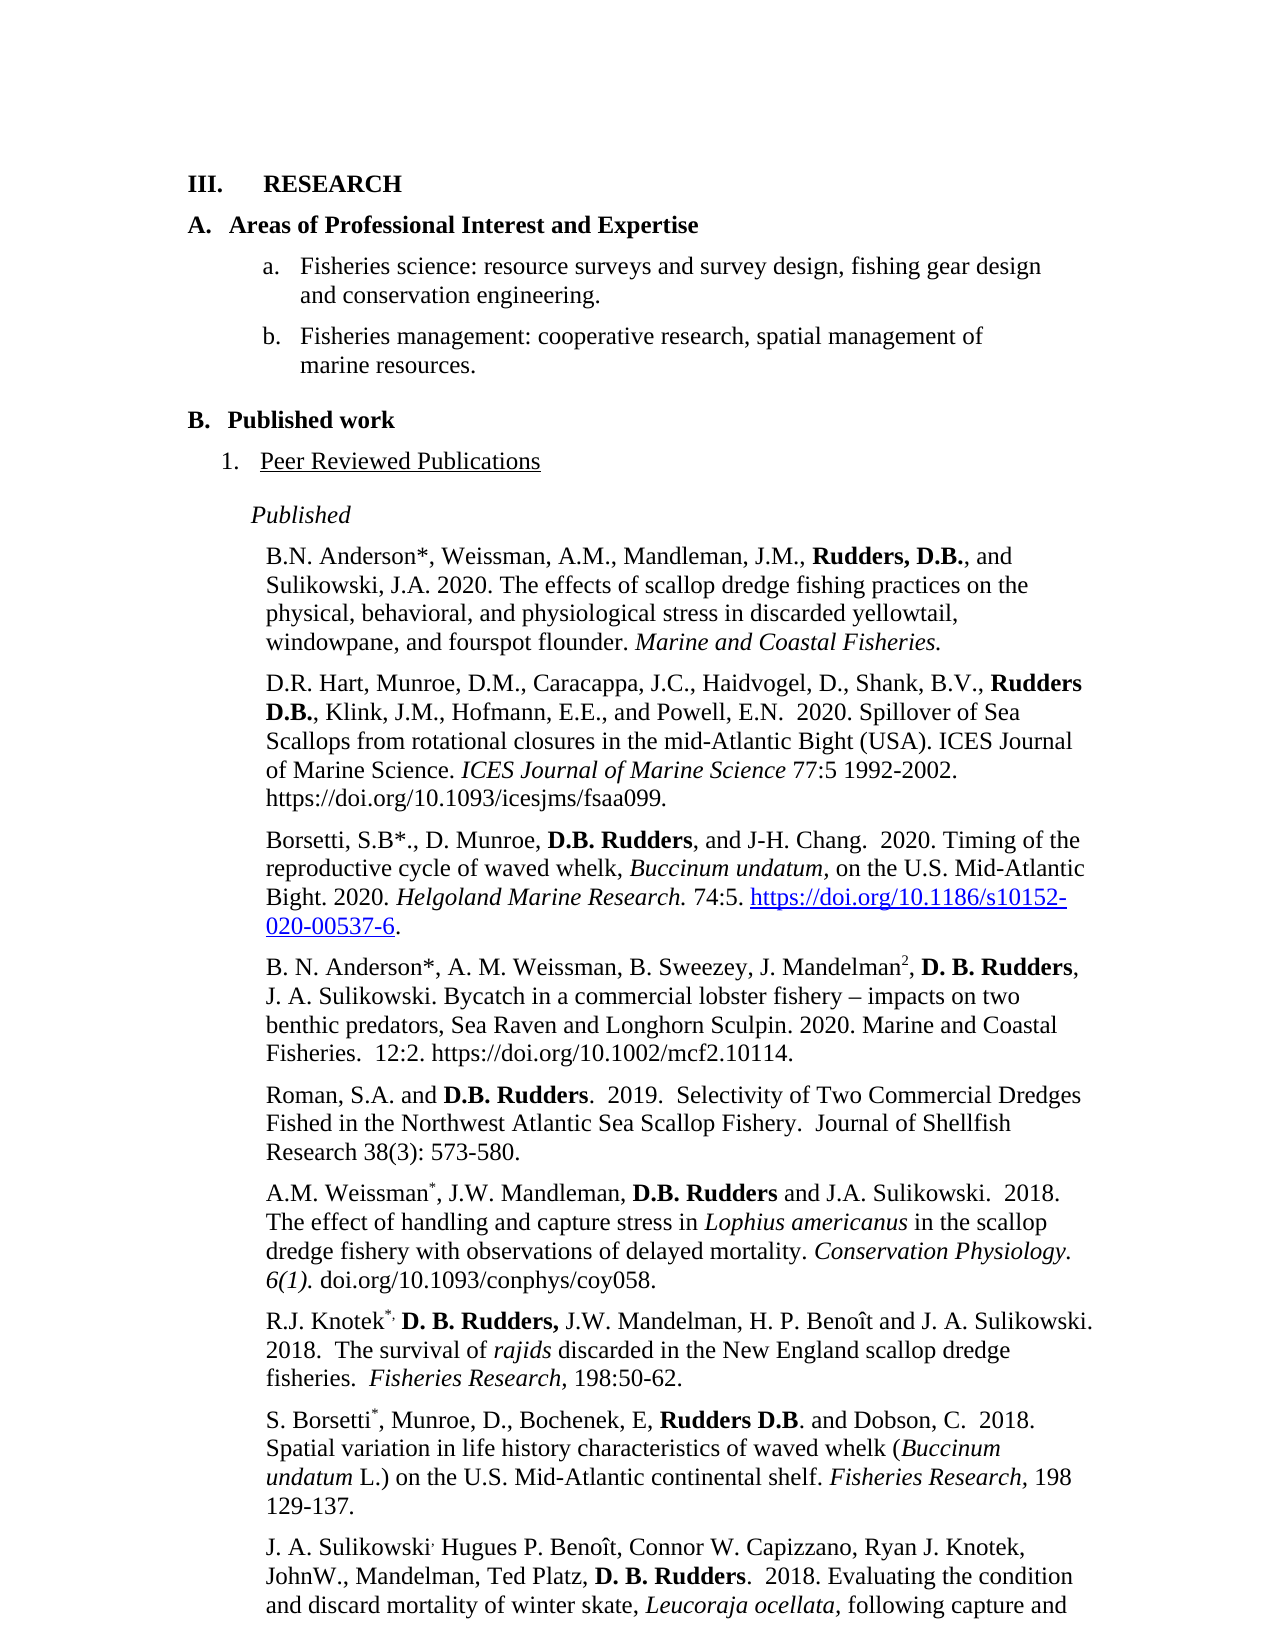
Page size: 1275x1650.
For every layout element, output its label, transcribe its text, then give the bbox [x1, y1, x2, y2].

text B. Published work [187, 405, 1098, 433]
text B. N. Anderson*, A. M. Weissman, B. Sweezey, J. Mandelman2, D. B. Rudders, J. A. Sulikowski. Bycatch in a commercial lobster fishery – impacts on two benthic predators, Sea Raven and Longhorn Sculpin. 2020. Marine and Coastal Fisheries. 12:2. https://doi.org/10.1002/mcf2.10114. [266, 952, 1096, 1067]
text A. Areas of Professional Interest and Expertise [187, 210, 1098, 239]
text B.N. Anderson*, Weissman, A.M., Mandleman, J.M., Rudders, D.B., and Sulikowski, J.A. 2020. The effects of scallop dredge fishing practices on the physical, behavioral, and physiological stress in discarded yellowtail, windowpane, and fourspot flounder. Marine and Coastal Fisheries. [266, 541, 1096, 656]
text Published [251, 500, 1096, 528]
text D.R. Hart, Munroe, D.M., Caracappa, J.C., Haidvogel, D., Shank, B.V., Rudders D.B., Klink, J.M., Hofmann, E.E., and Powell, E.N. 2020. Spillover of Sea Scallops from rotational closures in the mid-Atlantic Bight (USA). ICES Journal of Marine Science. ICES Journal of Marine Science 77:5 1992-2002. https://doi.org/10.1093/icesjms/fsaa099. [266, 668, 1096, 812]
text 1. Peer Reviewed Publications [221, 446, 1096, 475]
text III. RESEARCH [187, 169, 1098, 198]
list Fisheries science: resource surveys and survey design, fishing gear design and conservation engineering. [262, 251, 1063, 309]
text A.M. Weissman*, J.W. Mandleman, D.B. Rudders and J.A. Sulikowski. 2018. The effect of handling and capture stress in Lophius americanus in the scallop dredge fishery with observations of delayed mortality. Conservation Physiology. 6(1). doi.org/10.1093/conphys/coy058. [266, 1178, 1096, 1293]
text R.J. Knotek*, D. B. Rudders, J.W. Mandelman, H. P. Benoît and J. A. Sulikowski. 2018. The survival of rajids discarded in the New England scallop dredge fisheries. Fisheries Research, 198:50-62. [266, 1306, 1096, 1392]
text S. Borsetti*, Munroe, D., Bochenek, E, Rudders D.B. and Dobson, C. 2018. Spatial variation in life history characteristics of waved whelk (Buccinum undatum L.) on the U.S. Mid-Atlantic continental shelf. Fisheries Research, 198 129-137. [266, 1405, 1096, 1520]
list Fisheries management: cooperative research, spatial management of marine resources. [262, 321, 1046, 380]
text Roman, S.A. and D.B. Rudders. 2019. Selectivity of Two Commercial Dredges Fished in the Northwest Atlantic Sea Scallop Fishery. Journal of Shellfish Research 38(3): 573-580. [266, 1080, 1096, 1166]
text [266, 1532, 1096, 1618]
text Borsetti, S.B*., D. Munroe, D.B. Rudders, and J-H. Chang. 2020. Timing of the reproductive cycle of waved whelk, Buccinum undatum, on the U.S. Mid-Atlantic Bight. 2020. Helgoland Marine Research. 74:5. https://doi.org/10.1186/s10152-020-00537-6. [266, 825, 1096, 940]
